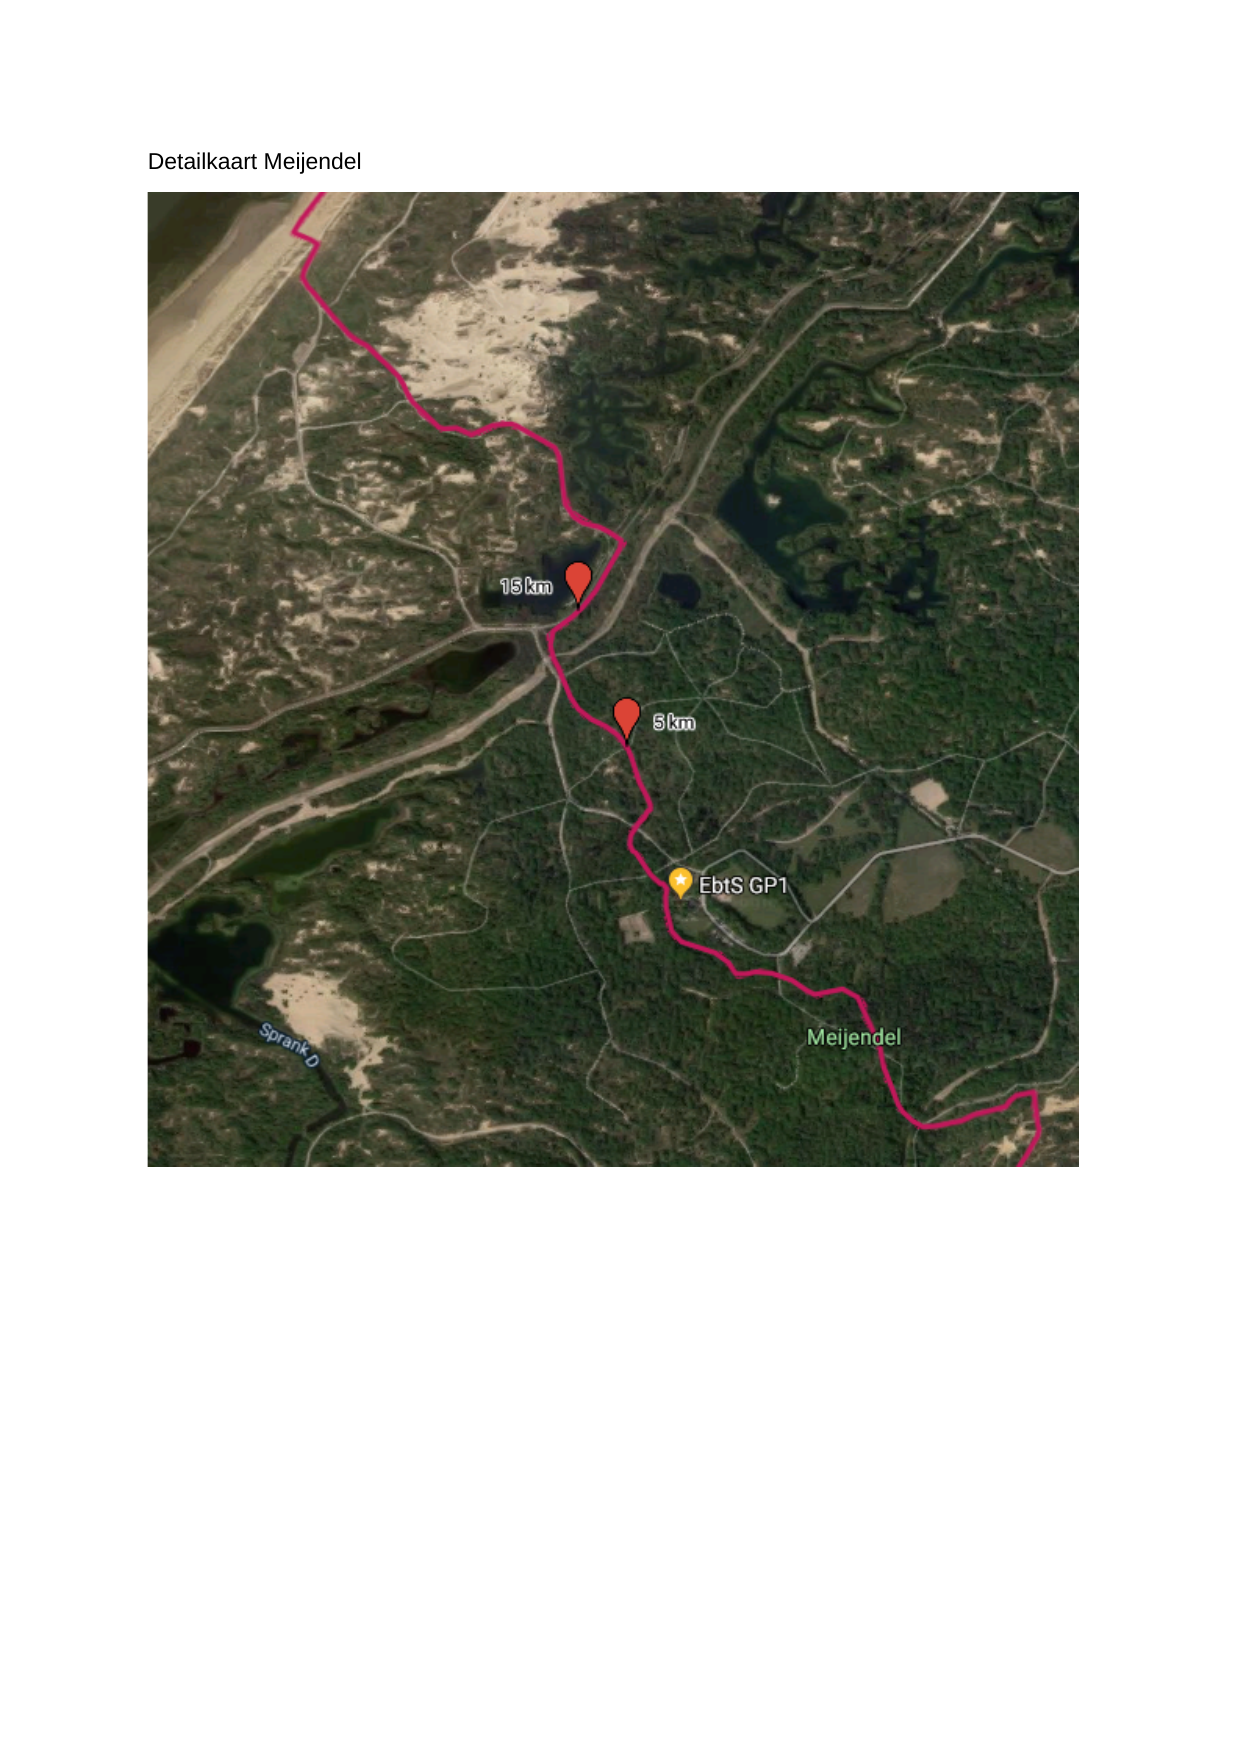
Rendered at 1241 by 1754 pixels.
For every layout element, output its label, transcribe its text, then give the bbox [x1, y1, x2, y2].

picture [147, 192, 1079, 1167]
text Detailkaart Meijendel [148, 148, 1093, 174]
